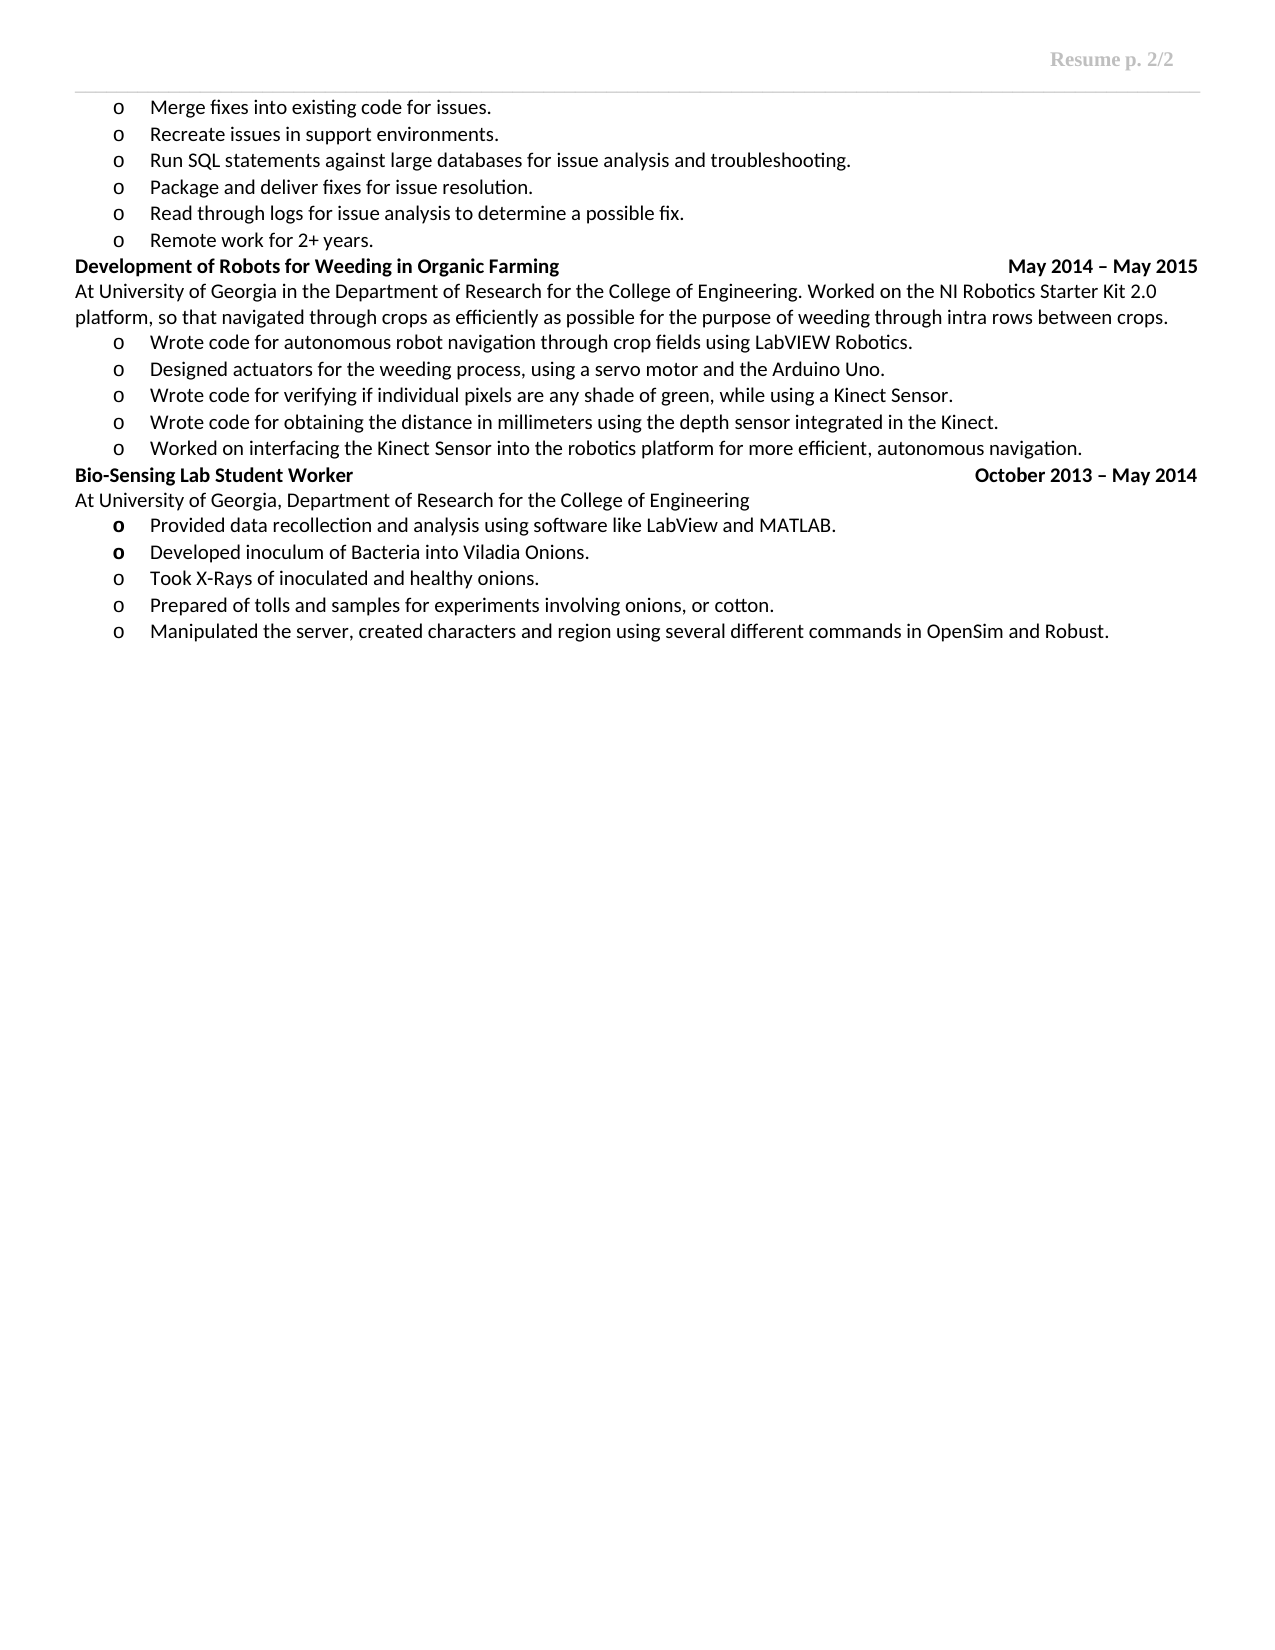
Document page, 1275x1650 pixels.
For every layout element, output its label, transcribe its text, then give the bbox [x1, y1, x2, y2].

list Merge fixes into existing code for issues. [112, 94, 1200, 121]
list Run SQL statements against large databases for issue analysis and troubleshooting. [112, 147, 1200, 174]
list Recreate issues in support environments. [112, 121, 1200, 147]
list Read through logs for issue analysis to determine a possible fix. [112, 200, 1200, 227]
list Developed inoculum of Bacteria into Viladia Onions. [112, 539, 1200, 566]
text Bio-Sensing Lab Student Worker October 2013 – May 2014 [75, 462, 1200, 487]
list Provided data recollection and analysis using software like LabView and MATLAB. [112, 513, 1200, 539]
text At University of Georgia in the Department of Research for the College of Engineering. Worked on the NI Robotics Starter Kit 2.0 platform, so that navigated through crops as efficiently as possible for the purpose of weeding through intra rows between crops. [75, 279, 1200, 329]
list Worked on interfacing the Kinect Sensor into the robotics platform for more efficient, autonomous navigation. [112, 435, 1200, 462]
list Took X-Rays of inoculated and healthy onions. [112, 566, 1200, 592]
text At University of Georgia, Department of Research for the College of Engineering [75, 487, 1200, 513]
list Designed actuators for the weeding process, using a servo motor and the Arduino Uno. [112, 356, 1200, 382]
list Package and deliver fixes for issue resolution. [112, 174, 1200, 200]
list Wrote code for autonomous robot navigation through crop fields using LabVIEW Robotics. [112, 329, 1200, 356]
text Development of Robots for Weeding in Organic Farming May 2014 – May 2015 [75, 253, 1200, 279]
list Manipulated the server, created characters and region using several different commands in OpenSim and Robust. [112, 618, 1200, 645]
list Wrote code for verifying if individual pixels are any shade of green, while using a Kinect Sensor. [112, 382, 1200, 409]
list Prepared of tolls and samples for experiments involving onions, or cotton. [112, 592, 1200, 618]
list Wrote code for obtaining the distance in millimeters using the depth sensor integrated in the Kinect. [112, 409, 1200, 435]
list Remote work for 2+ years. [112, 227, 1200, 253]
